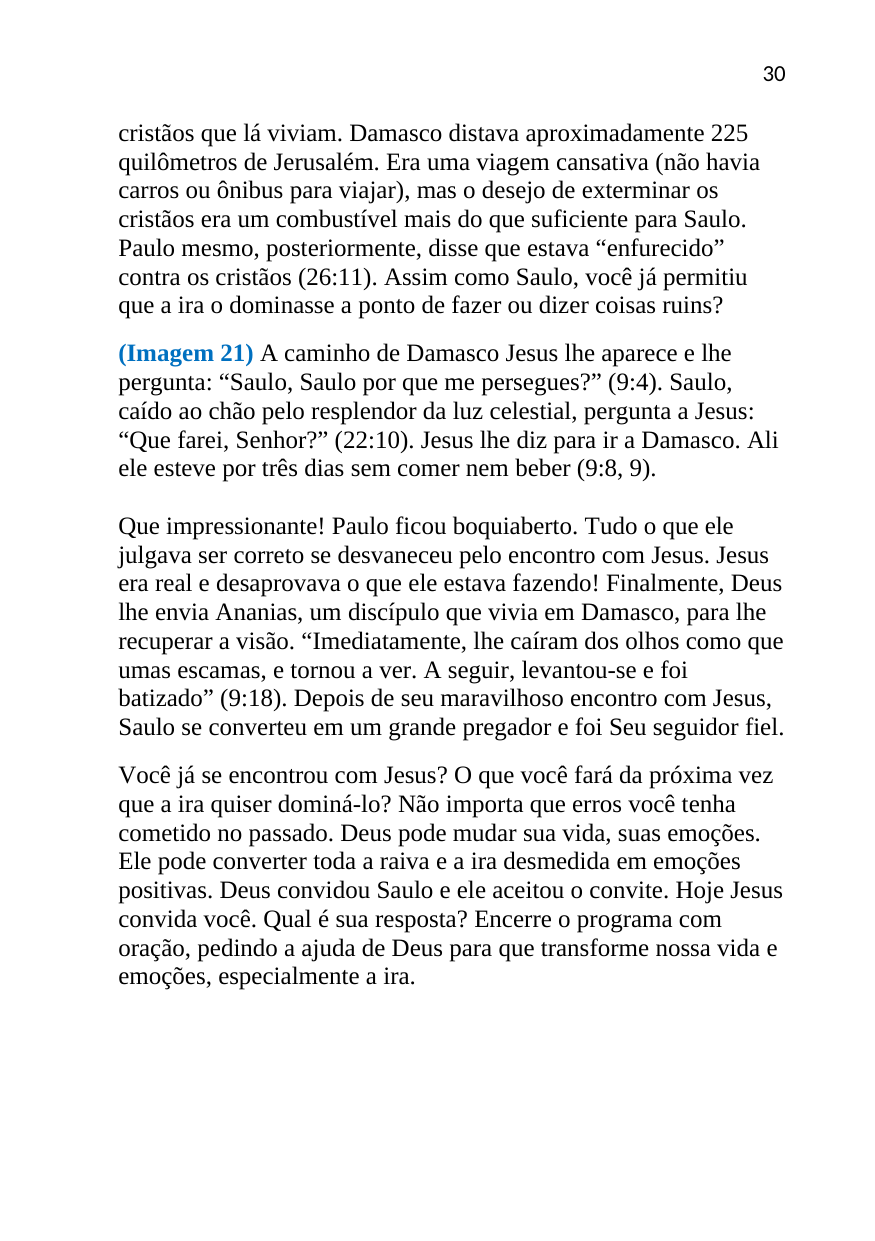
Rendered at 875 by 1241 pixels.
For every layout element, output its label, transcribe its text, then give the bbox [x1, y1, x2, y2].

list Que impressionante! Paulo ficou boquiaberto. Tudo o que ele julgava ser correto se desvaneceu pelo encontro com Jesus. Jesus era real e desaprovava o que ele estava fazendo! Finalmente, Deus lhe envia Ananias, um discípulo que vivia em Damasco, para lhe recuperar a visão. “Imediatamente, lhe caíram dos olhos como que umas escamas, e tornou a ver. A seguir, levantou-se e foi batizado” (9:18). Depois de seu maravilhoso encontro com Jesus, Saulo se converteu em um grande pregador e foi Seu seguidor fiel. [118, 511, 785, 741]
list Você já se encontrou com Jesus? O que você fará da próxima vez que a ira quiser dominá-lo? Não importa que erros você tenha cometido no passado. Deus pode mudar sua vida, suas emoções. Ele pode converter toda a raiva e a ira desmedida em emoções positivas. Deus convidou Saulo e ele aceitou o convite. Hoje Jesus convida você. Qual é sua resposta? Encerre o programa com oração, pedindo a ajuda de Deus para que transforme nossa vida e emoções, especialmente a ira. [118, 760, 785, 990]
list (Imagem 21) A caminho de Damasco Jesus lhe aparece e lhe pergunta: “Saulo, Saulo por que me persegues?” (9:4). Saulo, caído ao chão pelo resplendor da luz celestial, pergunta a Jesus: “Que farei, Senhor?” (22:10). Jesus lhe diz para ir a Damasco. Ali ele esteve por três dias sem comer nem beber (9:8, 9). [118, 338, 785, 482]
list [118, 118, 785, 319]
